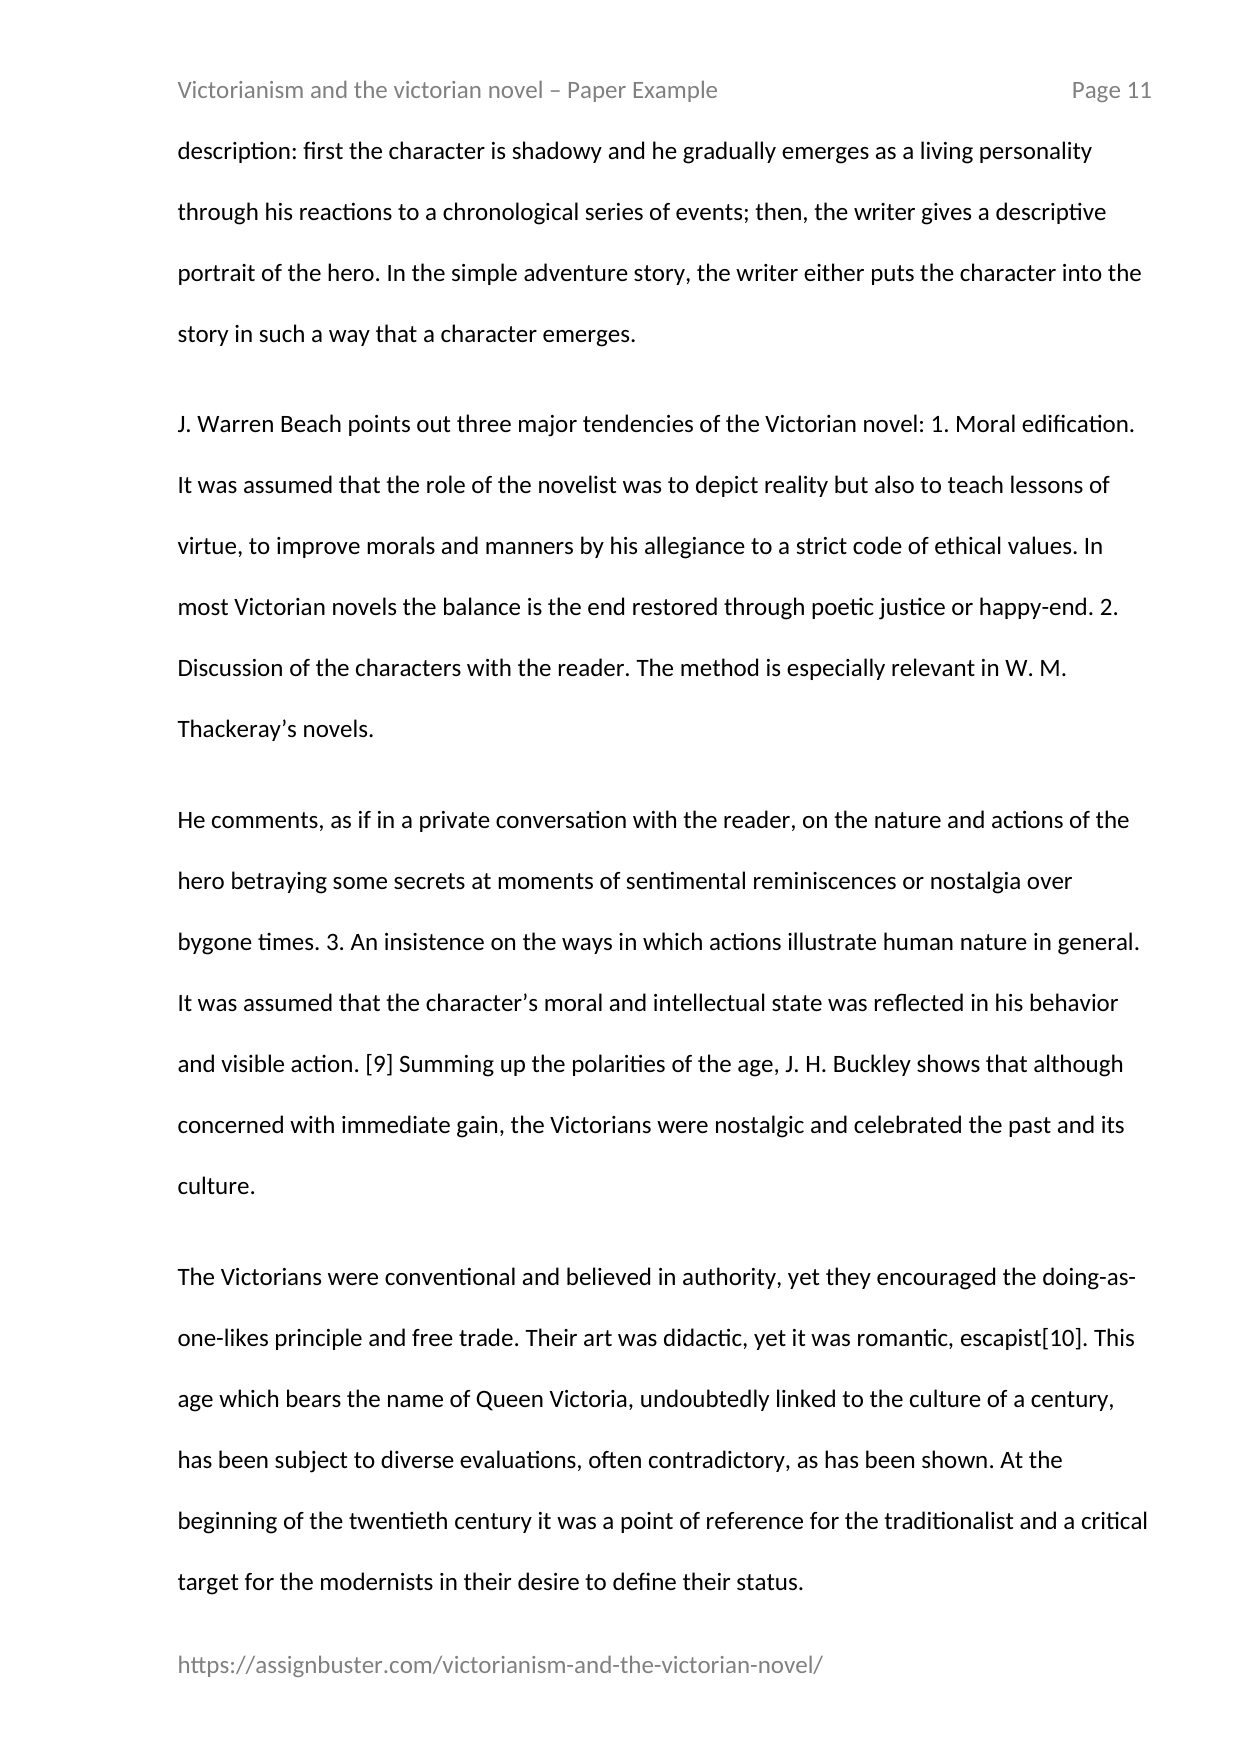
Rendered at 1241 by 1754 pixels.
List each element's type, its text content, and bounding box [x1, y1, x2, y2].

text J. Warren Beach points out three major tendencies of the Victorian novel: 1. Moral edification. It was assumed that the role of the novelist was to depict reality but also to teach lessons of virtue, to improve morals and manners by his allegiance to a strict code of ethical values. In most Victorian novels the balance is the end restored through poetic justice or happy-end. 2. Discussion of the characters with the reader. The method is especially relevant in W. M. Thackeray’s novels. [177, 408, 1152, 744]
text He comments, as if in a private conversation with the reader, on the nature and actions of the hero betraying some secrets at moments of sentimental reminiscences or nostalgia over bygone times. 3. An insistence on the ways in which actions illustrate human nature in general. It was assumed that the character’s moral and intellectual state was reflected in his behavior and visible action. [9] Summing up the polarities of the age, J. H. Buckley shows that although concerned with immediate gain, the Victorians were nostalgic and celebrated the past and its culture. [177, 804, 1152, 1201]
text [177, 135, 1152, 348]
text The Victorians were conventional and believed in authority, yet they encouraged the doing-as-one-likes principle and free trade. Their art was didactic, yet it was romantic, escapist[10]. This age which bears the name of Queen Victoria, undoubtedly linked to the culture of a century, has been subject to diverse evaluations, often contradictory, as has been shown. At the beginning of the twentieth century it was a point of reference for the traditionalist and a critical target for the modernists in their desire to define their status. [177, 1261, 1152, 1597]
